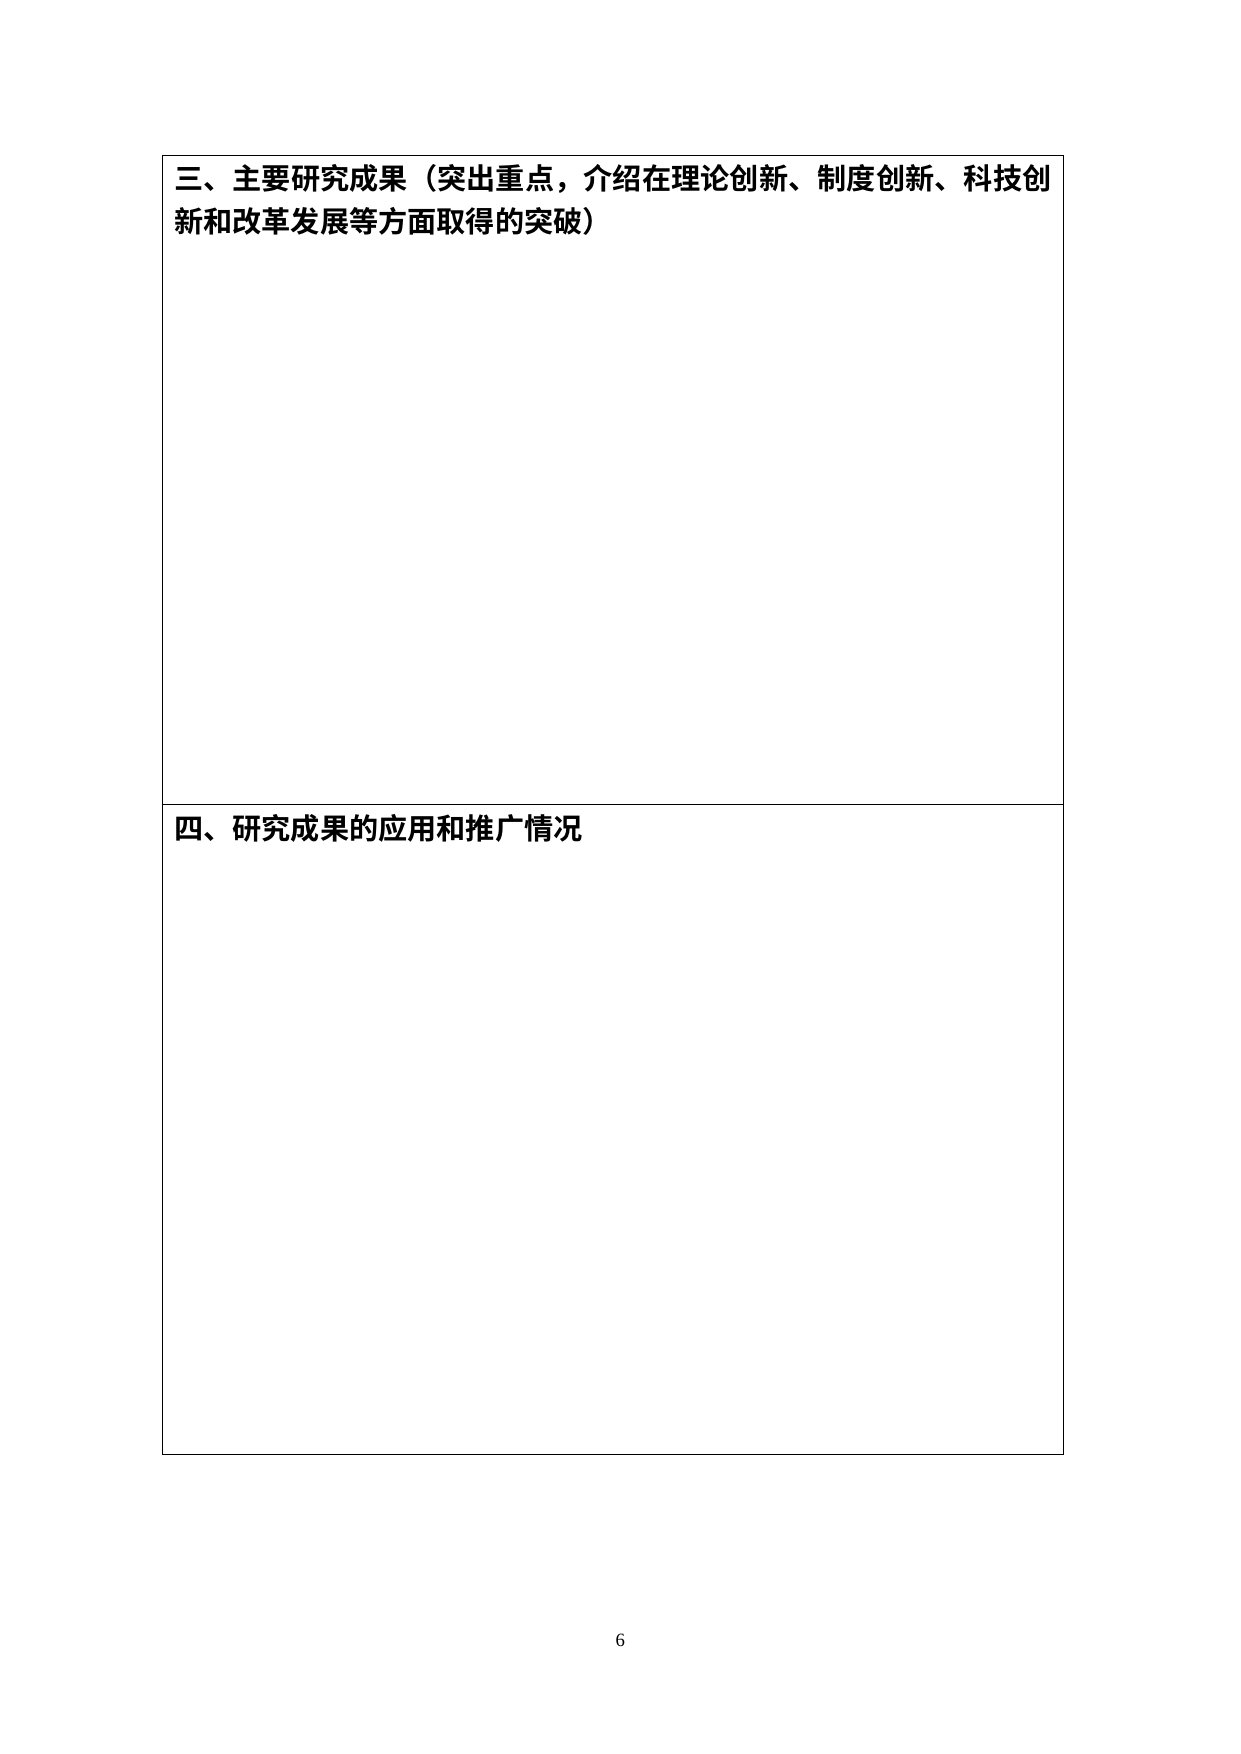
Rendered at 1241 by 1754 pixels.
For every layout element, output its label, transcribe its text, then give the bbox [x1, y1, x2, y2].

table_cell 三、主要研究成果（突出重点，介绍在理论创新、制度创新、科技创新和改革发展等方面取得的突破） [163, 156, 1063, 804]
table_cell 四、研究成果的应用和推广情况 [163, 805, 1063, 1454]
